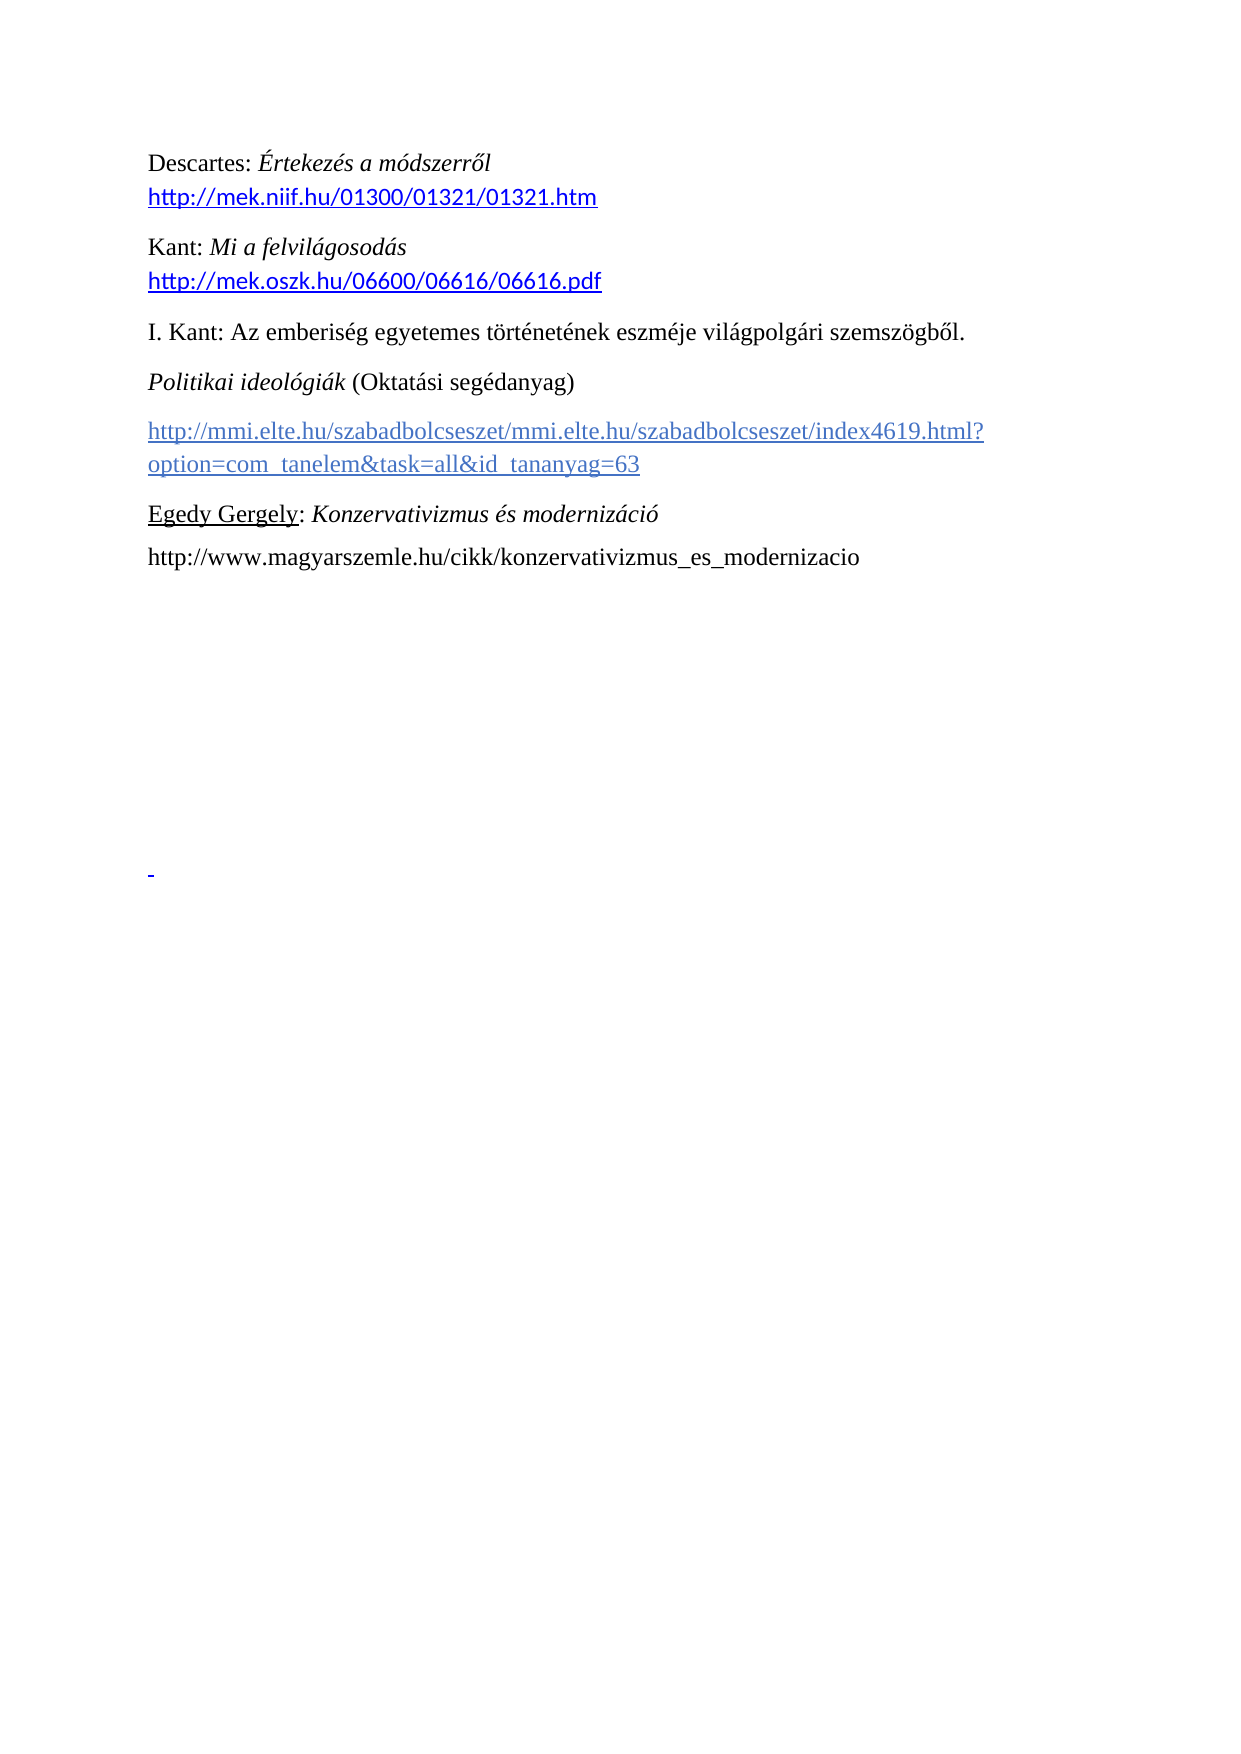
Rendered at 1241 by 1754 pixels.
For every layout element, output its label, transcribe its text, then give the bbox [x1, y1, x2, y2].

text Descartes: Értekezés a módszerről [148, 148, 1093, 176]
text http://mek.niif.hu/01300/01321/01321.htm [148, 181, 1093, 211]
text Kant: Mi a felvilágosodás [148, 232, 1093, 261]
text I. Kant: Az emberiség egyetemes történetének eszméje világpolgári szemszögből. [148, 317, 1093, 346]
text http://mek.oszk.hu/06600/06616/06616.pdf [148, 265, 1093, 296]
text http://mmi.elte.hu/szabadbolcseszet/mmi.elte.hu/szabadbolcseszet/index4619.html?option=com_tanelem&task=all&id_tananyag=63 [148, 416, 1093, 478]
text Politikai ideológiák (Oktatási segédanyag) [148, 367, 1093, 395]
text http://www.magyarszemle.hu/cikk/konzervativizmus_es_modernizacio [148, 542, 1093, 571]
text Egedy Gergely: Konzervativizmus és modernizáció [148, 499, 1093, 528]
